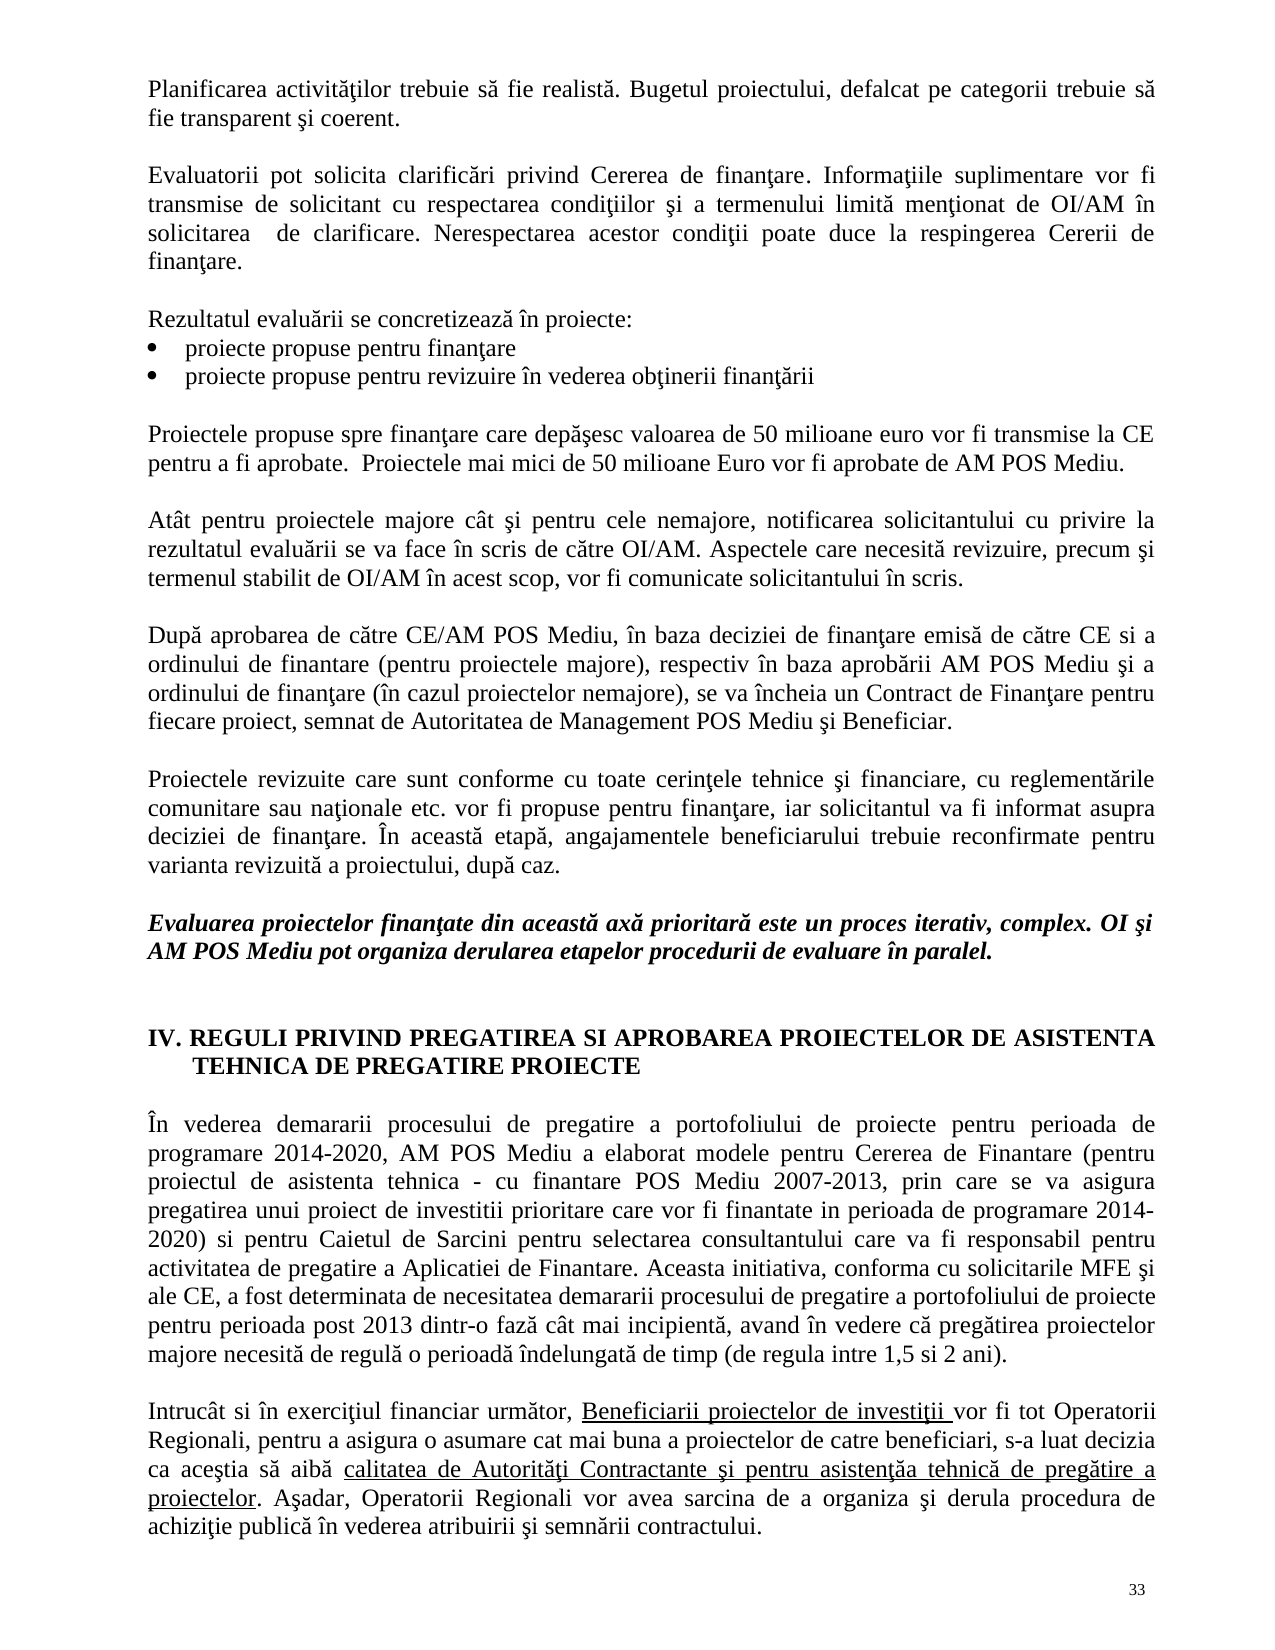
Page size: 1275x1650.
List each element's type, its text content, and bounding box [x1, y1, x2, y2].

text Evaluarea proiectelor finanţate din această axă prioritară este un proces iterativ, complex. OI şi AM POS Mediu pot organiza derularea etapelor procedurii de evaluare în paralel. [148, 908, 1156, 965]
text IV. REGULI PRIVIND PREGATIREA SI APROBAREA PROIECTELOR DE ASISTENTA TEHNICA DE PREGATIRE PROIECTE [148, 1023, 1156, 1080]
text Rezultatul evaluării se concretizează în proiecte: [148, 304, 1156, 333]
text După aprobarea de către CE/AM POS Mediu, în baza deciziei de finanţare emisă de către CE si a ordinului de finantare (pentru proiectele majore), respectiv în baza aprobării AM POS Mediu şi a ordinului de finanţare (în cazul proiectelor nemajore), se va încheia un Contract de Finanţare pentru fiecare proiect, semnat de Autoritatea de Management POS Mediu şi Beneficiar. [148, 620, 1156, 735]
text În vederea demararii procesului de pregatire a portofoliului de proiecte pentru perioada de programare 2014-2020, AM POS Mediu a elaborat modele pentru Cererea de Finantare (pentru proiectul de asistenta tehnica - cu finantare POS Mediu 2007-2013, prin care se va asigura pregatirea unui proiect de investitii prioritare care vor fi finantate in perioada de programare 2014-2020) si pentru Caietul de Sarcini pentru selectarea consultantului care va fi responsabil pentru activitatea de pregatire a Aplicatiei de Finantare. Aceasta initiativa, conforma cu solicitarile MFE şi ale CE, a fost determinata de necesitatea demararii procesului de pregatire a portofoliului de proiecte pentru perioada post 2013 dintr-o fază cât mai incipientă, avand în vedere că pregătirea proiectelor majore necesită de regulă o perioadă îndelungată de timp (de regula intre 1,5 si 2 ani). [148, 1109, 1156, 1368]
text Evaluatorii pot solicita clarificări privind Cererea de finanţare. Informaţiile suplimentare vor fi transmise de solicitant cu respectarea condiţiilor şi a termenului limită menţionat de OI/AM în solicitarea de clarificare. Nerespectarea acestor condiţii poate duce la respingerea Cererii de finanţare. [148, 160, 1156, 275]
text Proiectele propuse spre finanţare care depăşesc valoarea de 50 milioane euro vor fi transmise la CE pentru a fi aprobate. Proiectele mai mici de 50 milioane Euro vor fi aprobate de AM POS Mediu. [148, 419, 1156, 476]
list proiecte propuse pentru revizuire în vederea obţinerii finanţării [148, 361, 1156, 390]
text Proiectele revizuite care sunt conforme cu toate cerinţele tehnice şi financiare, cu reglementările comunitare sau naţionale etc. vor fi propuse pentru finanţare, iar solicitantul va fi informat asupra deciziei de finanţare. În această etapă, angajamentele beneficiarului trebuie reconfirmate pentru varianta revizuită a proiectului, după caz. [148, 764, 1156, 879]
text Intrucât si în exerciţiul financiar următor, Beneficiarii proiectelor de investiţii vor fi tot Operatorii Regionali, pentru a asigura o asumare cat mai buna a proiectelor de catre beneficiari, s-a luat decizia ca aceştia să aibă calitatea de Autorităţi Contractante şi pentru asistenţăa tehnică de pregătire a proiectelor. Aşadar, Operatorii Regionali vor avea sarcina de a organiza şi derula procedura de achiziţie publică în vederea atribuirii şi semnării contractului. [148, 1396, 1156, 1540]
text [148, 74, 1156, 131]
list proiecte propuse pentru finanţare [148, 333, 1156, 361]
text Atât pentru proiectele majore cât şi pentru cele nemajore, notificarea solicitantului cu privire la rezultatul evaluării se va face în scris de către OI/AM. Aspectele care necesită revizuire, precum şi termenul stabilit de OI/AM în acest scop, vor fi comunicate solicitantului în scris. [148, 505, 1156, 591]
